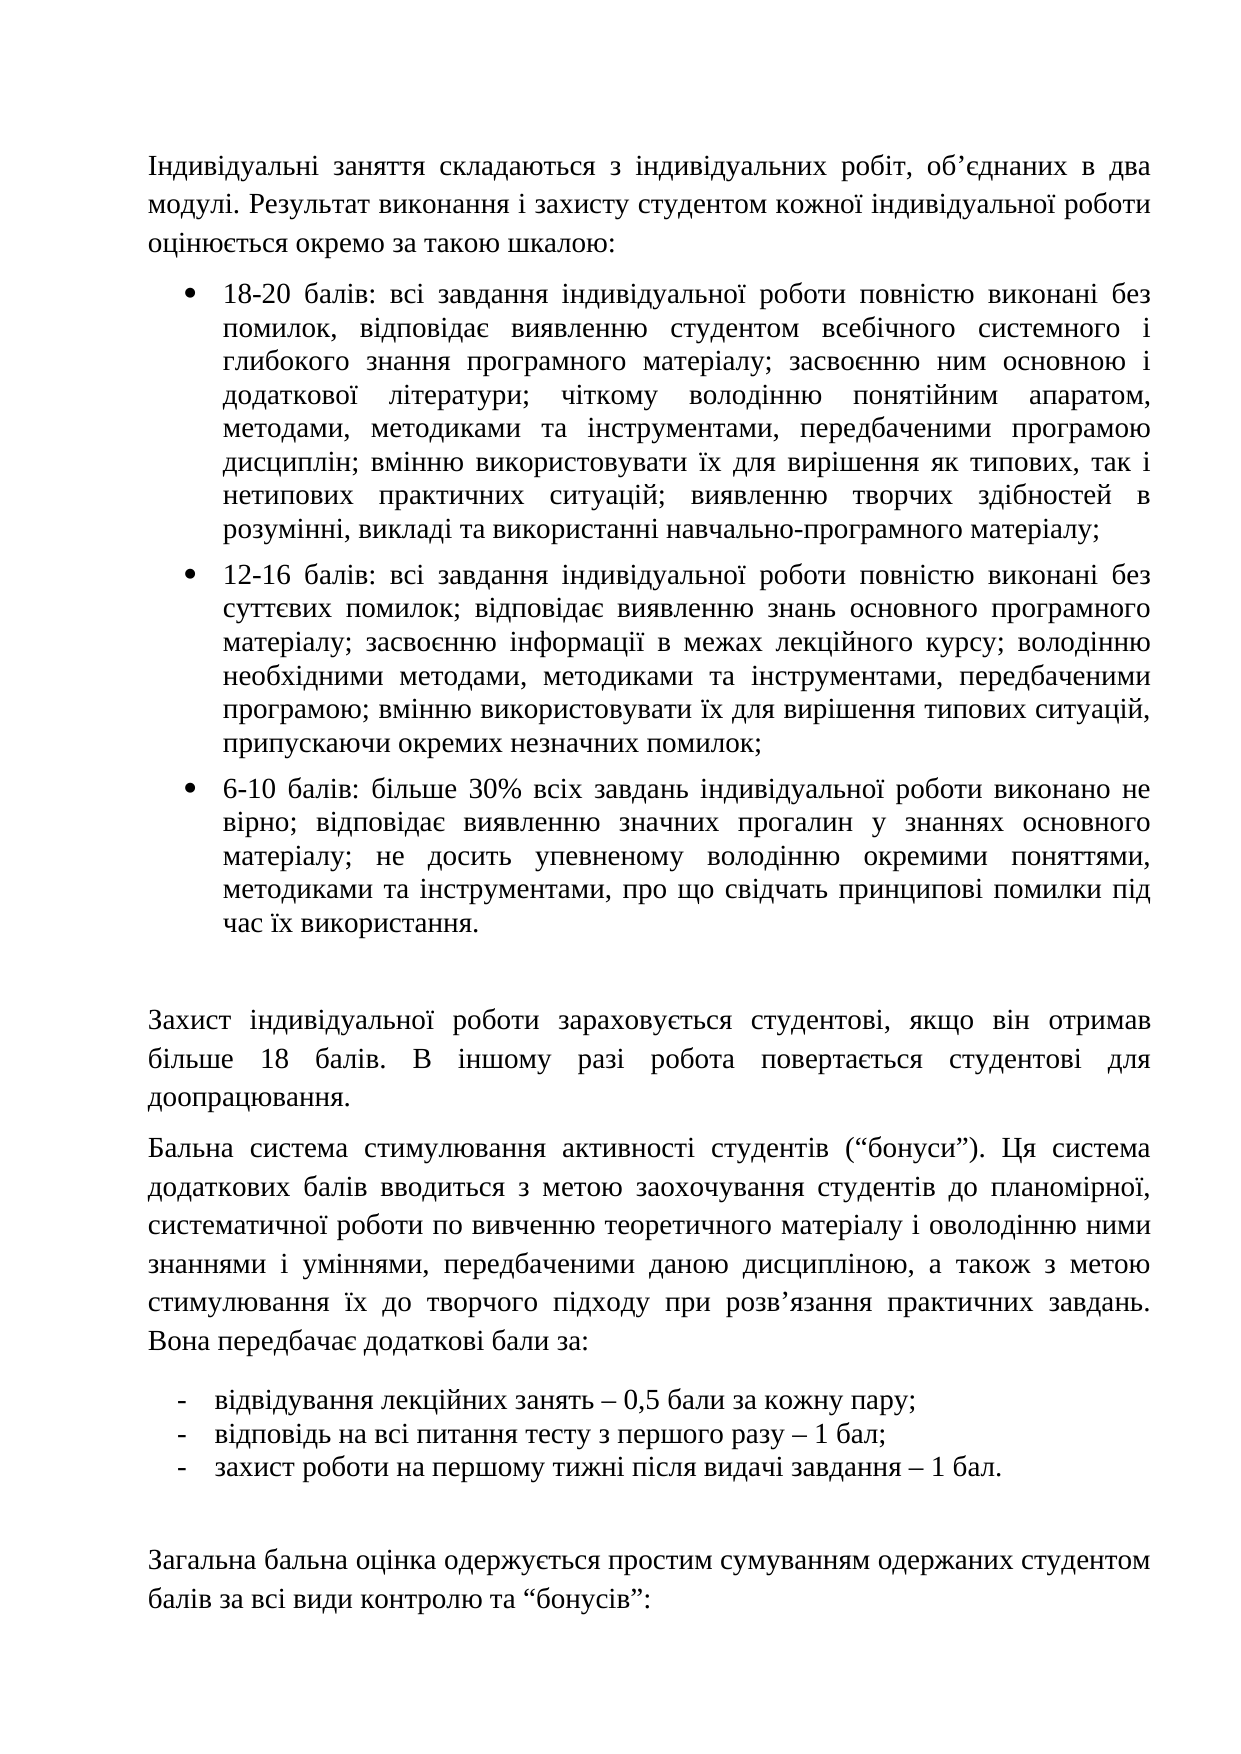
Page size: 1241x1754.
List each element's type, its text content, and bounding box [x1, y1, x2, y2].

list захист роботи на першому тижні після видачі завдання – 1 бал. [177, 1449, 1152, 1483]
text Бальна система стимулювання активності студентів (“бонуси”). Ця система додаткових балів вводиться з метою заохочування студентів до планомірної, систематичної роботи по вивченню теоретичного матеріалу і оволодінню ними знаннями і уміннями, передбаченими даною дисципліною, а також з метою стимулювання їх до творчого підходу при розв’язання практичних завдань. Вона передбачає додаткові бали за: [148, 1130, 1152, 1357]
list відвідування лекційних занять – 0,5 бали за кожну пару; [177, 1382, 1152, 1416]
text Індивідуальні заняття складаються з індивідуальних робіт, об’єднаних в два модулі. Результат виконання і захисту студентом кожної індивідуальної роботи оцінюється окремо за такою шкалою: [148, 148, 1152, 258]
list 18-20 балів: всі завдання індивідуальної роботи повністю виконані без помилок, відповідає виявленню студентом всебічного системного і глибокого знання програмного матеріалу; засвоєнню ним основною і додаткової літератури; чіткому володінню понятійним апаратом, методами, методиками та інструментами, передбаченими програмою дисциплін; вмінню використовувати їх для вирішення як типових, так і нетипових практичних ситуацій; виявленню творчих здібностей в розумінні, викладі та використанні навчально-програмного матеріалу; [185, 276, 1152, 544]
list відповідь на всі питання тесту з першого разу – 1 бал; [177, 1416, 1152, 1449]
text Загальна бальна оцінка одержується простим сумуванням одержаних студентом балів за всі види контролю та “бонусів”: [148, 1542, 1152, 1614]
list 6-10 балів: більше 30% всіх завдань індивідуальної роботи виконано не вірно; відповідає виявленню значних прогалин у знаннях основного матеріалу; не досить упевненому володінню окремими поняттями, методиками та інструментами, про що свідчать принципові помилки під час їх використання. [185, 771, 1152, 939]
text Захист індивідуальної роботи зараховується студентові, якщо він отримав більше 18 балів. В іншому разі робота повертається студентові для доопрацювання. [148, 1002, 1152, 1113]
list 12-16 балів: всі завдання індивідуальної роботи повністю виконані без суттєвих помилок; відповідає виявленню знань основного програмного матеріалу; засвоєнню інформації в межах лекційного курсу; володінню необхідними методами, методиками та інструментами, передбаченими програмою; вмінню використовувати їх для вирішення типових ситуацій, припускаючи окремих незначних помилок; [185, 557, 1152, 758]
